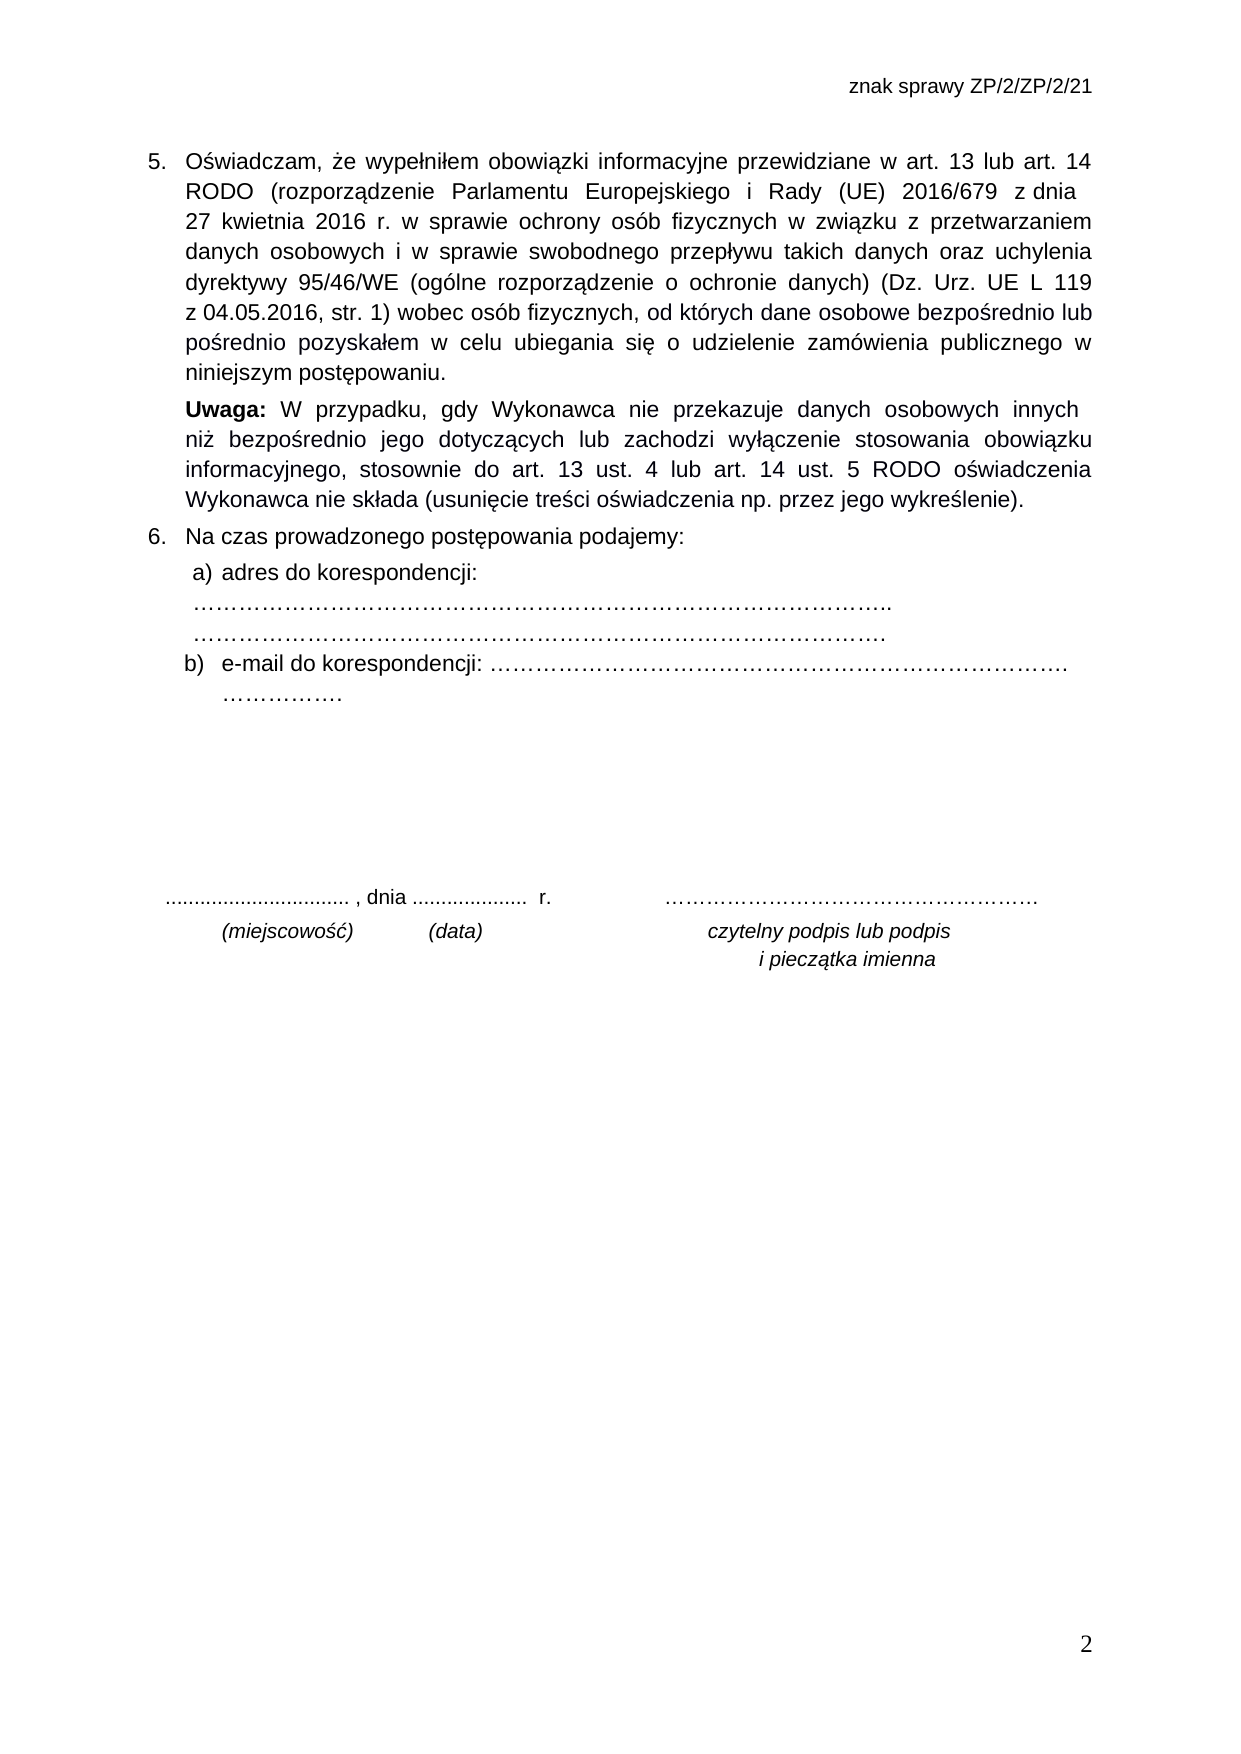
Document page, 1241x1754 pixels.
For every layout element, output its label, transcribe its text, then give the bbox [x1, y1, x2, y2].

list e-mail do korespondencji: ………………………………………………………………….……………. [184, 650, 1093, 706]
text (miejscowość) (data) czytelny podpis lub podpis i pieczątka imienna [216, 919, 1093, 970]
text ................................ , dnia .................... r. ……………………………………………… [148, 885, 1093, 909]
list Oświadczam, że wypełniłem obowiązki informacyjne przewidziane w art. 13 lub art. 14 RODO (rozporządzenie Parlamentu Europejskiego i Rady (UE) 2016/679 z dnia 27 kwietnia 2016 r. w sprawie ochrony osób fizycznych w związku z przetwarzaniem danych osobowych i w sprawie swobodnego przepływu takich danych oraz uchylenia dyrektywy 95/46/WE (ogólne rozporządzenie o ochronie danych) (Dz. Urz. UE L 119 z 04.05.2016, str. 1) wobec osób fizycznych, od których dane osobowe bezpośrednio lub pośrednio pozyskałem w celu ubiegania się o udzielenie zamówienia publicznego w niniejszym postępowaniu. [148, 148, 1093, 385]
list adres do korespondencji: ……………………………………………………………………………….. [192, 559, 1093, 616]
list Na czas prowadzonego postępowania podajemy: [148, 523, 1093, 549]
text Uwaga: W przypadku, gdy Wykonawca nie przekazuje danych osobowych innych niż bezpośrednio jego dotyczących lub zachodzi wyłączenie stosowania obowiązku informacyjnego, stosownie do art. 13 ust. 4 lub art. 14 ust. 5 RODO oświadczenia Wykonawca nie składa (usunięcie treści oświadczenia np. przez jego wykreślenie). [185, 396, 1093, 512]
text ………………………………………………………………………………. [192, 619, 1093, 646]
